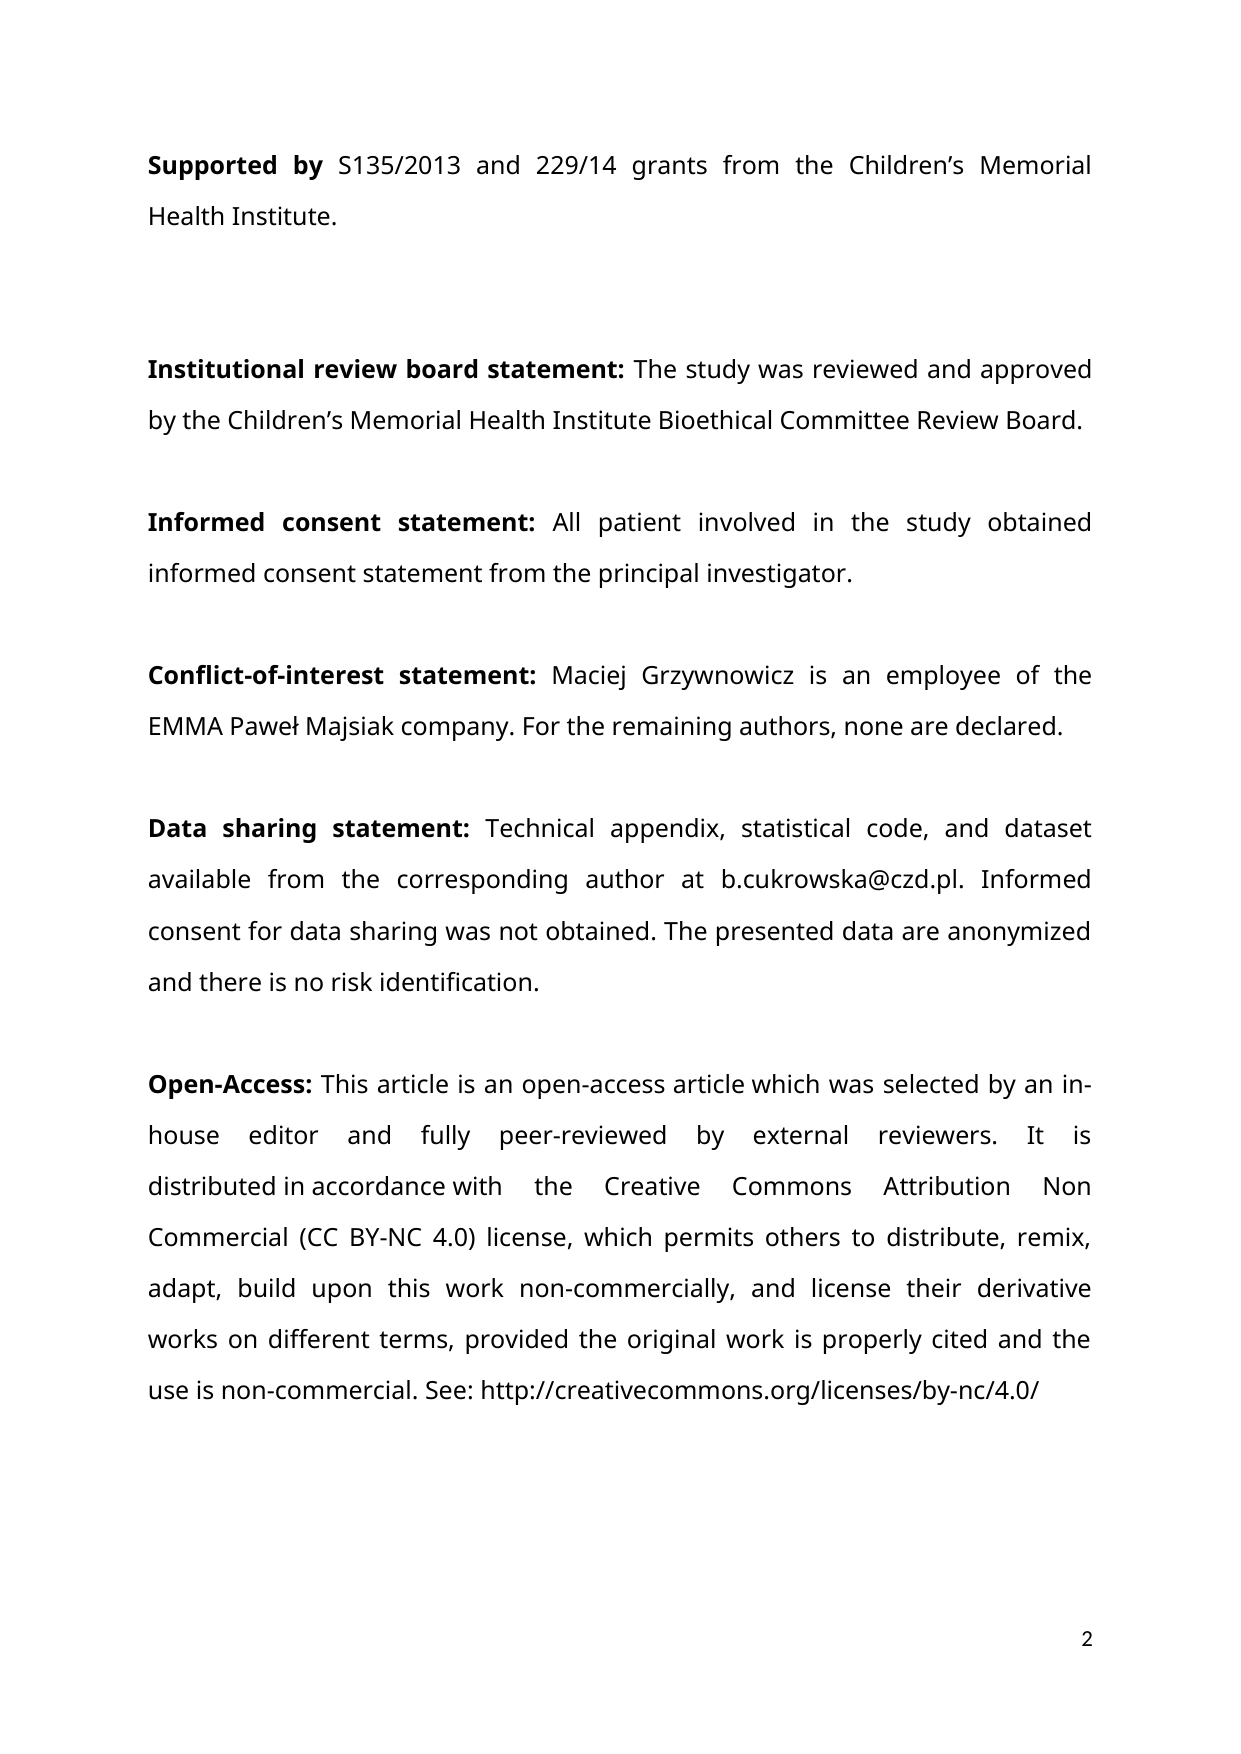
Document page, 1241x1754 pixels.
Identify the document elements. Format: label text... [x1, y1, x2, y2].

text Supported by S135/2013 and 229/14 grants from the Children’s Memorial Health Institute. [148, 148, 1093, 233]
text Institutional review board statement: The study was reviewed and approved by the Children’s Memorial Health Institute Bioethical Committee Review Board. [148, 352, 1093, 437]
text Informed consent statement: All patient involved in the study obtained informed consent statement from the principal investigator. [148, 505, 1093, 590]
text Open-Access: This article is an open-access article which was selected by an in-house editor and fully peer-reviewed by external reviewers. It is distributed in accordance with the Creative Commons Attribution Non Commercial (CC BY-NC 4.0) license, which permits others to distribute, remix, adapt, build upon this work non-commercially, and license their derivative works on different terms, provided the original work is properly cited and the use is non-commercial. See: http://creativecommons.org/licenses/by-nc/4.0/ [148, 1066, 1093, 1407]
text Conflict-of-interest statement: Maciej Grzywnowicz is an employee of the EMMA Paweł Majsiak company. For the remaining authors, none are declared. [148, 658, 1093, 743]
text Data sharing statement: Technical appendix, statistical code, and dataset available from the corresponding author at b.cukrowska@czd.pl. Informed consent for data sharing was not obtained. The presented data are anonymized and there is no risk identification. [148, 811, 1093, 998]
